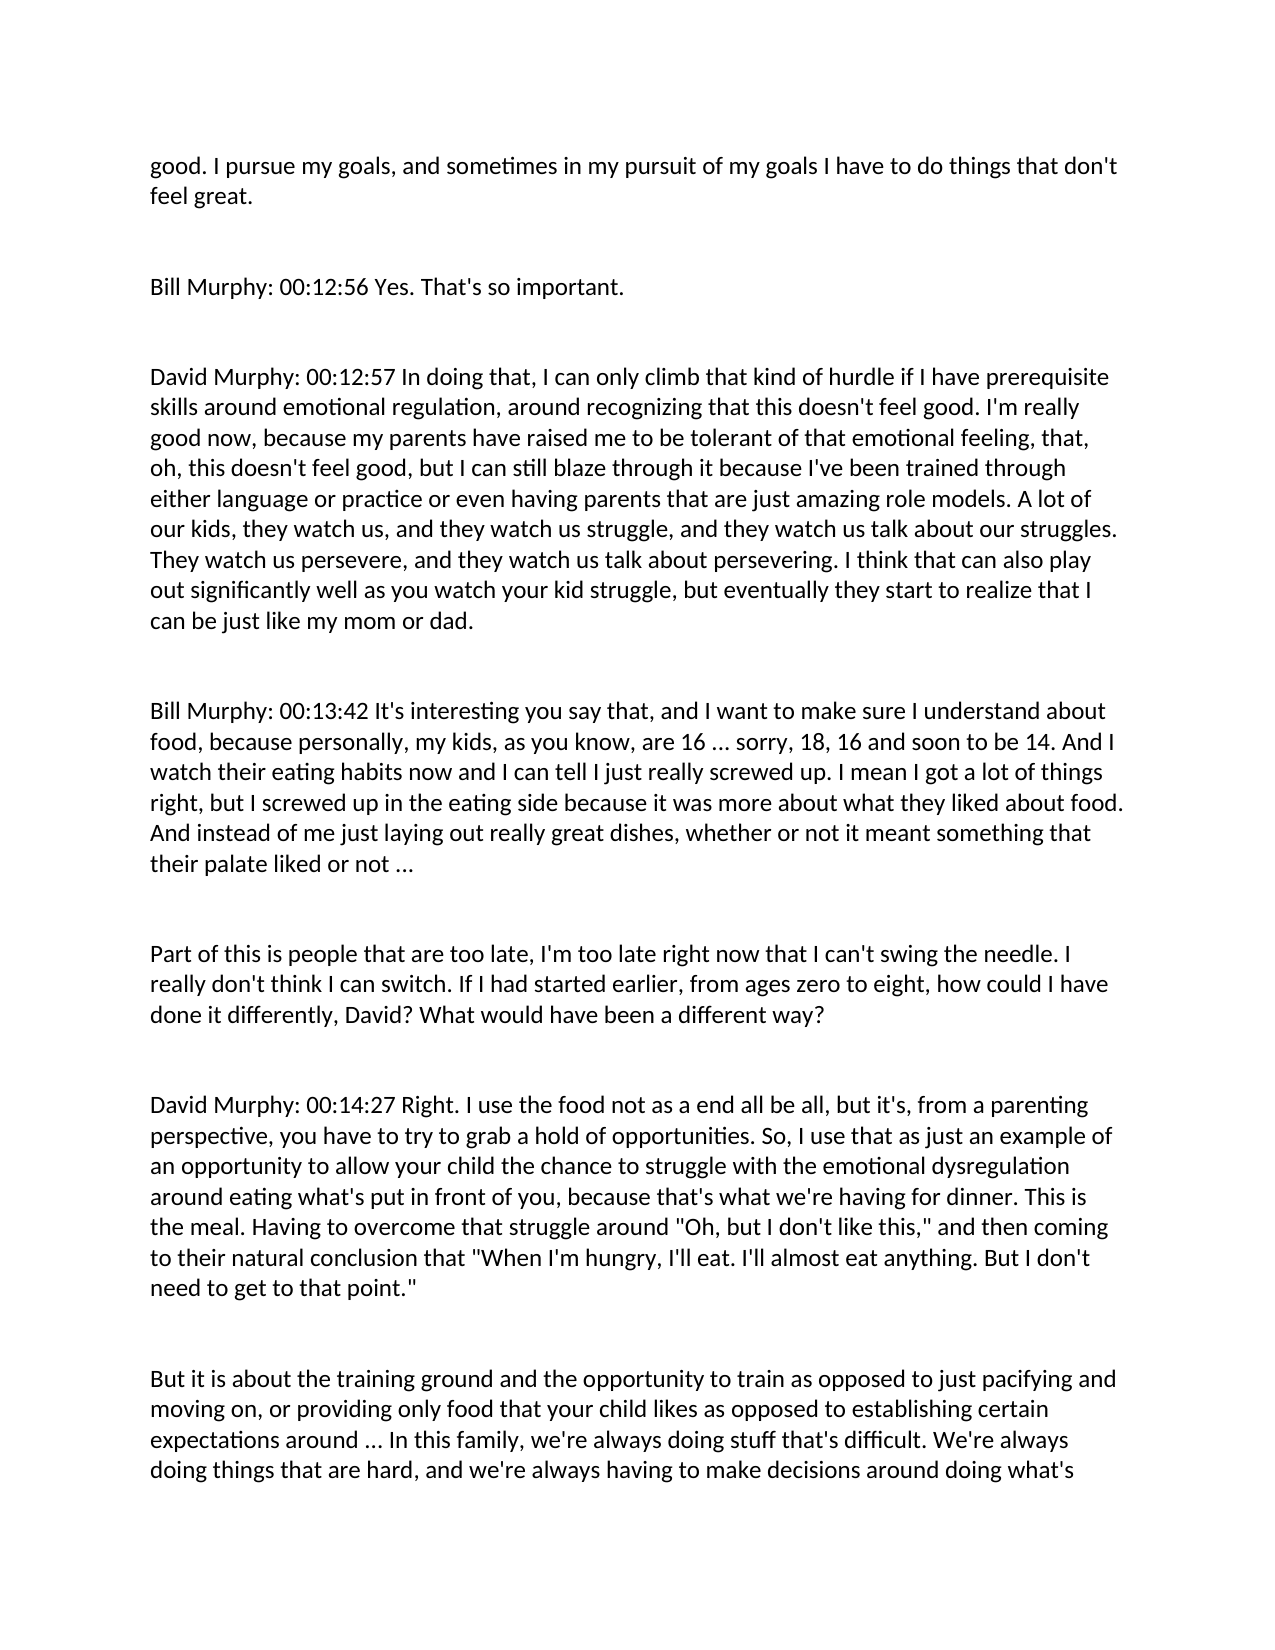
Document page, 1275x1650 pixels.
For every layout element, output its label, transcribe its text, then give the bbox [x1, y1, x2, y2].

text Part of this is people that are too late, I'm too late right now that I can't swing the needle. I really don't think I can switch. If I had started earlier, from ages zero to eight, how could I have done it differently, David? What would have been a different way? [150, 908, 1125, 1030]
text Bill Murphy: 00:13:42 It's interesting you say that, and I want to make sure I understand about food, because personally, my kids, as you know, are 16 ... sorry, 18, 16 and soon to be 14. And I watch their eating habits now and I can tell I just really screwed up. I mean I got a lot of things right, but I screwed up in the eating side because it was more about what they liked about food. And instead of me just laying out really great dishes, whether or not it meant something that their palate liked or not ... [150, 665, 1125, 878]
text Bill Murphy: 00:12:56 Yes. That's so important. [150, 240, 1125, 301]
text David Murphy: 00:12:57 In doing that, I can only climb that kind of hurdle if I have prerequisite skills around emotional regulation, around recognizing that this doesn't feel good. I'm really good now, because my parents have raised me to be tolerant of that emotional feeling, that, oh, this doesn't feel good, but I can still blaze through it because I've been trained through either language or practice or even having parents that are just amazing role models. A lot of our kids, they watch us, and they watch us struggle, and they watch us talk about our struggles. They watch us persevere, and they watch us talk about persevering. I think that can also play out significantly well as you watch your kid struggle, but eventually they start to realize that I can be just like my mom or dad. [150, 330, 1125, 636]
text David Murphy: 00:14:27 Right. I use the food not as a end all be all, but it's, from a parenting perspective, you have to try to grab a hold of opportunities. So, I use that as just an example of an opportunity to allow your child the chance to struggle with the emotional dysregulation around eating what's put in front of you, because that's what we're having for dinner. This is the meal. Having to overcome that struggle around "Oh, but I don't like this," and then coming to their natural conclusion that "When I'm hungry, I'll eat. I'll almost eat anything. But I don't need to get to that point." [150, 1059, 1125, 1303]
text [150, 1332, 1125, 1485]
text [150, 150, 1125, 211]
